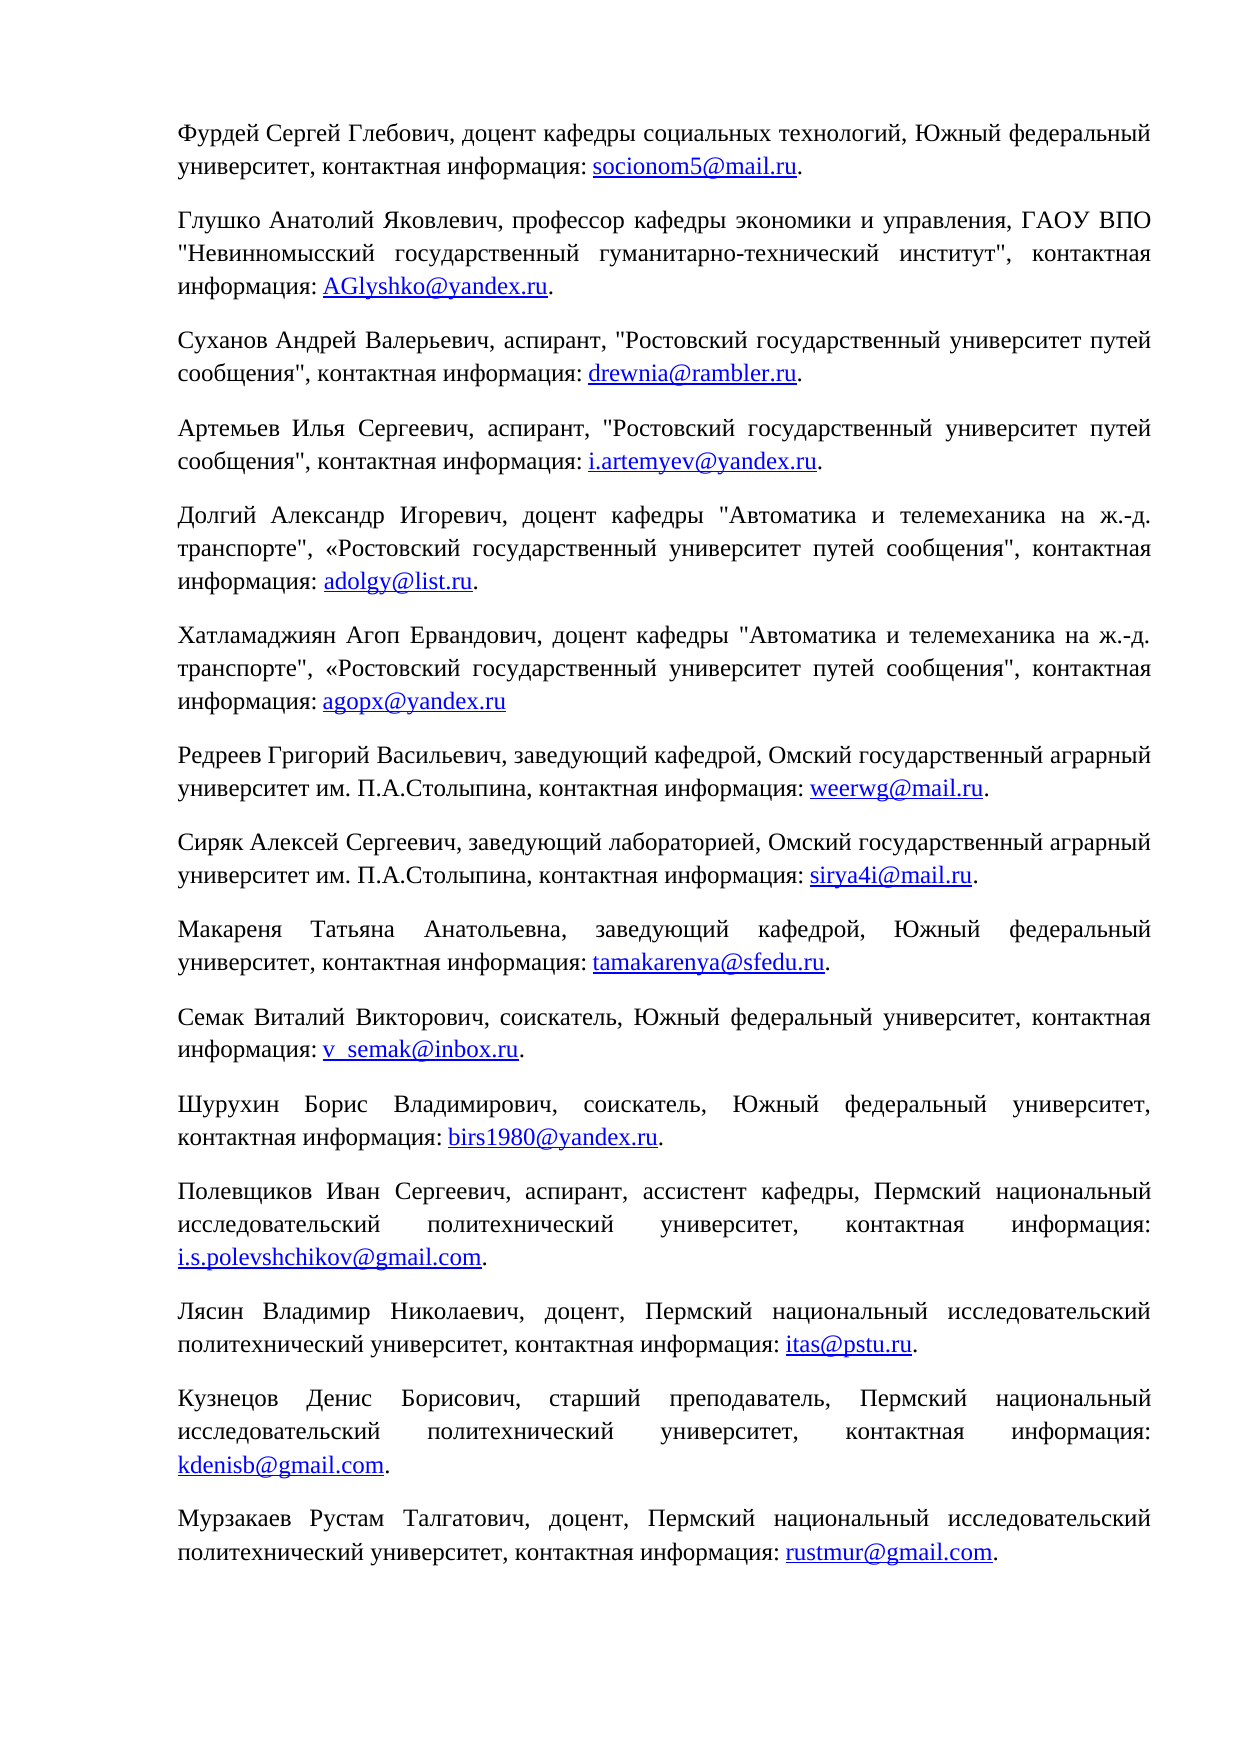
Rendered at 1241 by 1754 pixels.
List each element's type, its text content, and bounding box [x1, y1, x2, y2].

text Фурдей Сергей Глебович, доцент кафедры социальных технологий, Южный федеральный университет, контактная информация: socionom5@mail.ru. [177, 118, 1152, 180]
text Редреев Григорий Васильевич, заведующий кафедрой, Омский государственный аграрный университет им. П.А.Столыпина, контактная информация: weerwg@mail.ru. [177, 740, 1152, 802]
text Кузнецов Денис Борисович, старший преподаватель, Пермский национальный исследовательский политехнический университет, контактная информация: kdenisb@gmail.com. [177, 1383, 1152, 1478]
text Мурзакаев Рустам Талгатович, доцент, Пермский национальный исследовательский политехнический университет, контактная информация: rustmur@gmail.com. [177, 1503, 1152, 1566]
text Артемьев Илья Сергеевич, аспирант, "Ростовский государственный университет путей сообщения", контактная информация: i.artemyev@yandex.ru. [177, 413, 1152, 475]
text Макареня Татьяна Анатольевна, заведующий кафедрой, Южный федеральный университет, контактная информация: tamakarenya@sfedu.ru. [177, 914, 1152, 976]
text Семак Виталий Викторович, соискатель, Южный федеральный университет, контактная информация: v_semak@inbox.ru. [177, 1002, 1152, 1064]
text Хатламаджиян Агоп Ервандович, доцент кафедры "Автоматика и телемеханика на ж.-д. транспорте", «Ростовский государственный университет путей сообщения", контактная информация: agopx@yandex.ru [177, 620, 1152, 715]
text Глушко Анатолий Яковлевич, профессор кафедры экономики и управления, ГАОУ ВПО "Невинномысский государственный гуманитарно-технический институт", контактная информация: AGlyshko@yandex.ru. [177, 205, 1152, 300]
text Лясин Владимир Николаевич, доцент, Пермский национальный исследовательский политехнический университет, контактная информация: itas@pstu.ru. [177, 1296, 1152, 1358]
text Сиряк Алексей Сергеевич, заведующий лабораторией, Омский государственный аграрный университет им. П.А.Столыпина, контактная информация: sirya4i@mail.ru. [177, 827, 1152, 889]
text Полевщиков Иван Сергеевич, аспирант, ассистент кафедры, Пермский национальный исследовательский политехнический университет, контактная информация: i.s.polevshchikov@gmail.com. [177, 1176, 1152, 1271]
text Долгий Александр Игоревич, доцент кафедры "Автоматика и телемеханика на ж.-д. транспорте", «Ростовский государственный университет путей сообщения", контактная информация: adolgy@list.ru. [177, 500, 1152, 595]
text Шурухин Борис Владимирович, соискатель, Южный федеральный университет, контактная информация: birs1980@yandex.ru. [177, 1089, 1152, 1151]
text Суханов Андрей Валерьевич, аспирант, "Ростовский государственный университет путей сообщения", контактная информация: drewnia@rambler.ru. [177, 326, 1152, 388]
